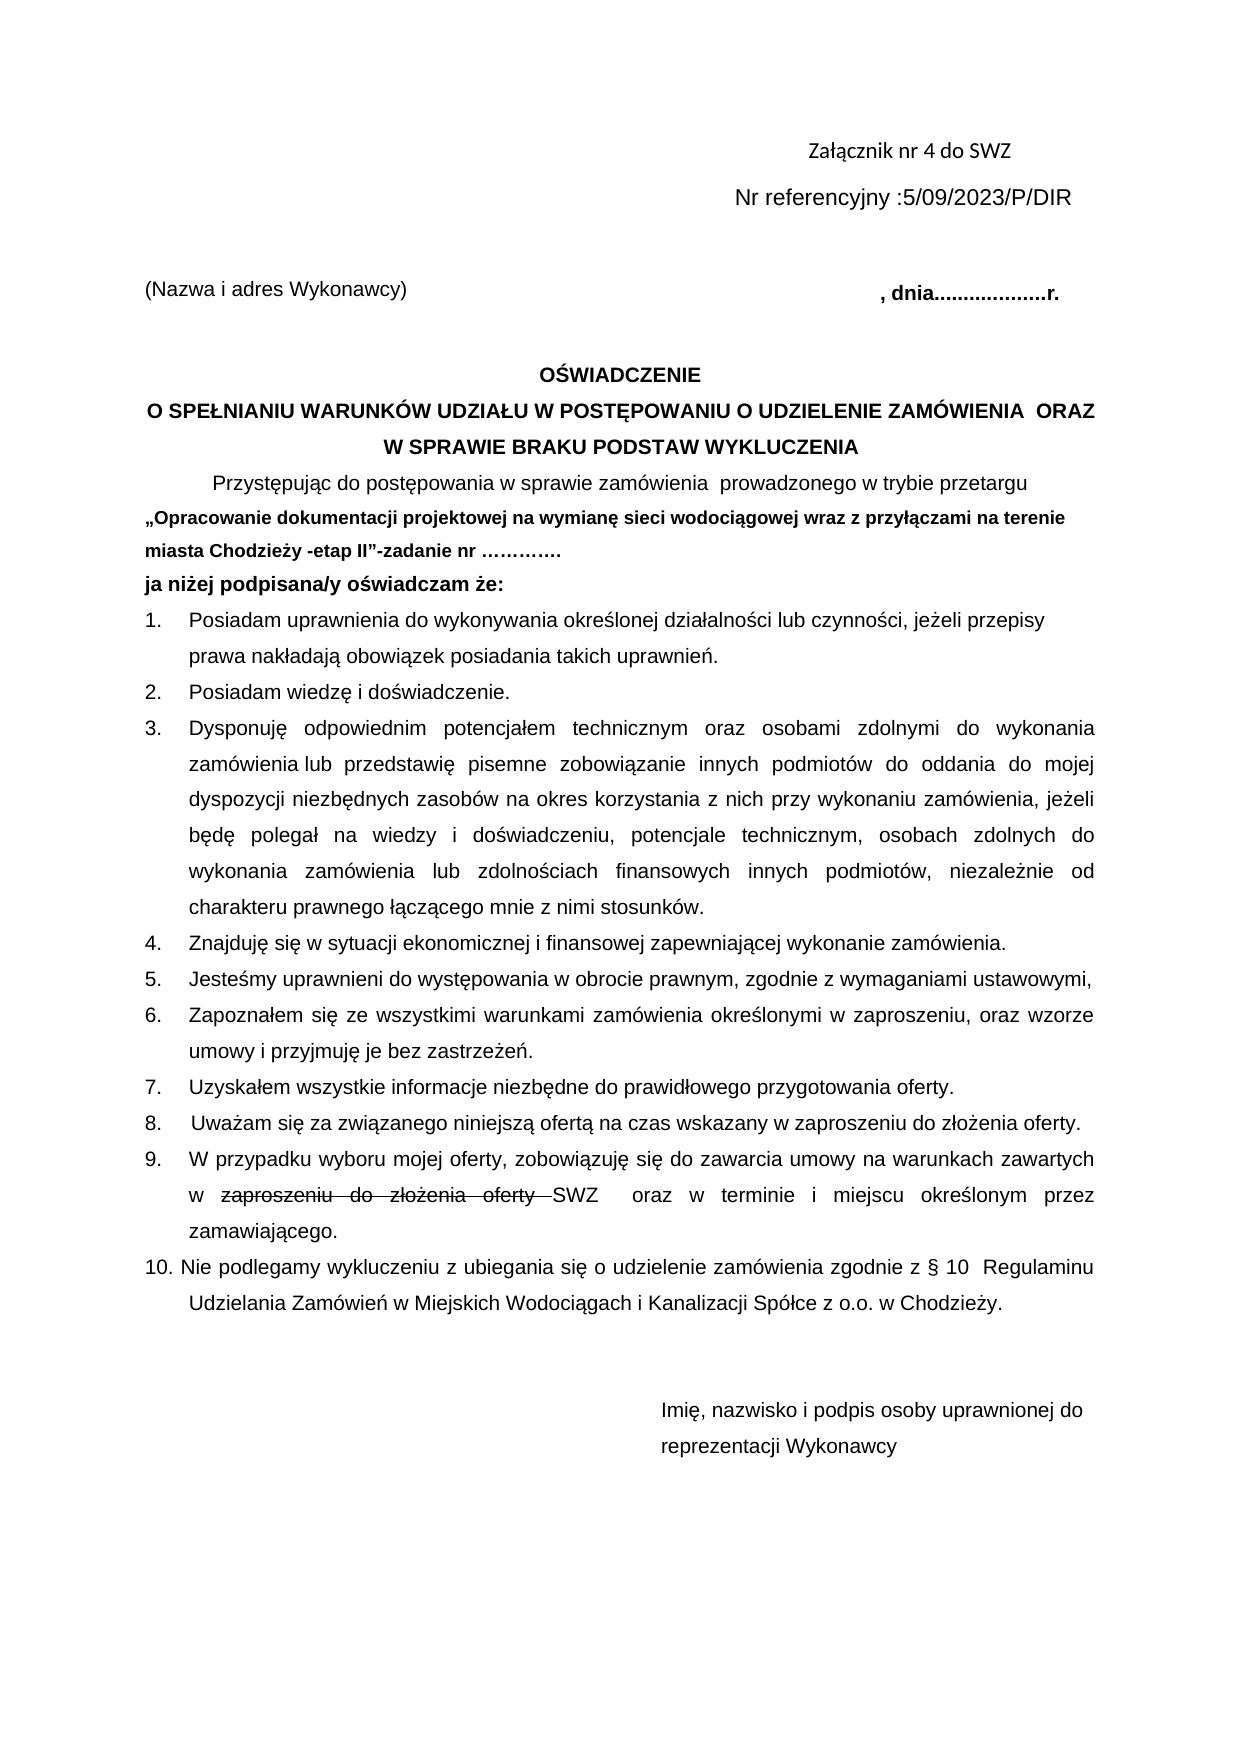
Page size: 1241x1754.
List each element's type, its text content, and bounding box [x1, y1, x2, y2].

text 7. Uzyskałem wszystkie informacje niezbędne do prawidłowego przygotowania oferty. [144, 1075, 1096, 1099]
text 8. Uważam się za związanego niniejszą ofertą na czas wskazany w zaproszeniu do złożenia oferty. [144, 1111, 1096, 1135]
text OŚWIADCZENIE [144, 363, 1096, 387]
text Załącznik nr 4 do SWZ [734, 137, 1096, 164]
text 10. Nie podlegamy wykluczeniu z ubiegania się o udzielenie zamówienia zgodnie z § 10 Regulaminu Udzielania Zamówień w Miejskich Wodociągach i Kanalizacji Spółce z o.o. w Chodzieży. [144, 1254, 1096, 1314]
text 4. Znajduję się w sytuacji ekonomicznej i finansowej zapewniającej wykonanie zamówienia. [144, 931, 1096, 955]
text Przystępując do postępowania w sprawie zamówienia prowadzonego w trybie przetargu [144, 471, 1096, 495]
text (Nazwa i adres Wykonawcy) [144, 277, 1096, 301]
text O SPEŁNIANIU WARUNKÓW UDZIAŁU W POSTĘPOWANIU O UDZIELENIE ZAMÓWIENIA ORAZ W SPRAWIE BRAKU PODSTAW WYKLUCZENIA [147, 399, 1096, 459]
text 3. Dysponuję odpowiednim potencjałem technicznym oraz osobami zdolnymi do wykonania zamówienia lub przedstawię pisemne zobowiązanie innych podmiotów do oddania do mojej dyspozycji niezbędnych zasobów na okres korzystania z nich przy wykonaniu zamówienia, jeżeli będę polegał na wiedzy i doświadczeniu, potencjale technicznym, osobach zdolnych do wykonania zamówienia lub zdolnościach finansowych innych podmiotów, niezależnie od charakteru prawnego łączącego mnie z nimi stosunków. [144, 715, 1096, 919]
text Nr referencyjny :5/09/2023/P/DIR [734, 183, 1096, 210]
text ja niżej podpisana/y oświadczam że: [144, 572, 1096, 596]
text Imię, nazwisko i podpis osoby uprawnionej do reprezentacji Wykonawcy [661, 1398, 1096, 1458]
text 2. Posiadam wiedzę i doświadczenie. [144, 679, 1096, 703]
text „Opracowanie dokumentacji projektowej na wymianę sieci wodociągowej wraz z przyłączami na terenie miasta Chodzieży -etap II”-zadanie nr …………. [144, 507, 1096, 561]
text 6. Zapoznałem się ze wszystkimi warunkami zamówienia określonymi w zaproszeniu, oraz wzorze umowy i przyjmuję je bez zastrzeżeń. [144, 1003, 1096, 1063]
text 1. Posiadam uprawnienia do wykonywania określonej działalności lub czynności, jeżeli przepisy prawa nakładają obowiązek posiadania takich uprawnień. [144, 608, 1096, 667]
text 9. W przypadku wyboru mojej oferty, zobowiązuję się do zawarcia umowy na warunkach zawartych w zaproszeniu do złożenia oferty SWZ oraz w terminie i miejscu określonym przez zamawiającego. [144, 1147, 1096, 1242]
text 5. Jesteśmy uprawnieni do występowania w obrocie prawnym, zgodnie z wymaganiami ustawowymi, [144, 967, 1096, 991]
